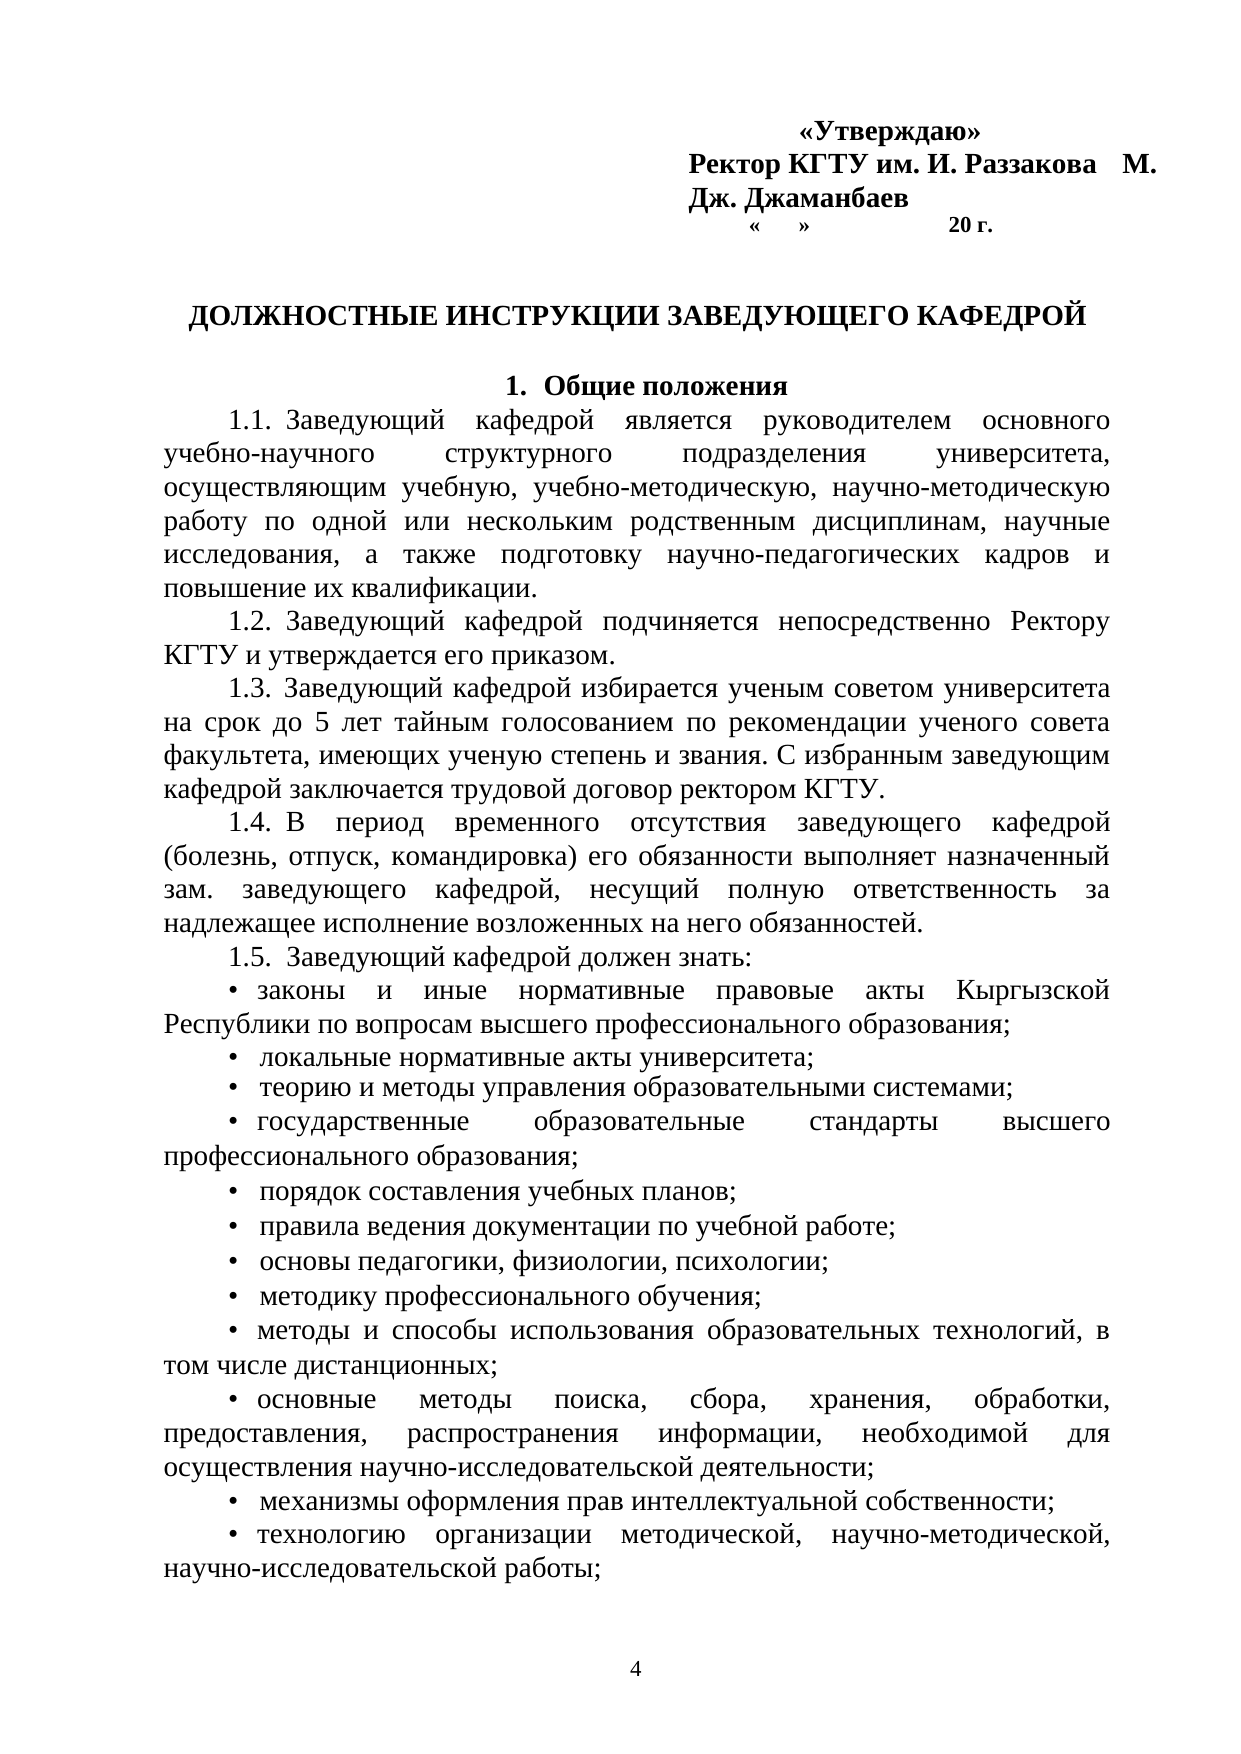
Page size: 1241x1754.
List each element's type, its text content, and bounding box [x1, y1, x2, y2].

list основы педагогики, физиологии, психологии; [163, 1243, 1171, 1278]
text « » 20 г. [749, 214, 1171, 237]
list государственные образовательные стандарты высшего профессионального образования; [163, 1103, 1111, 1173]
list технологию организации методической, научно-методической, научно-исследовательской работы; [163, 1517, 1111, 1585]
list локальные нормативные акты университета; [163, 1040, 1171, 1073]
list основные методы поиска, сбора, хранения, обработки, предоставления, распространения информации, необходимой для осуществления научно-исследовательской деятельности; [163, 1381, 1111, 1483]
list Общие положения [505, 369, 1171, 403]
list Заведующий кафедрой избирается ученым советом университета на срок до 5 лет тайным голосованием по рекомендации ученого совета факультета, имеющих ученую степень и звания. С избранным заведующим кафедрой заключается трудовой договор ректором КГТУ. [163, 671, 1111, 805]
list Заведующий кафедрой подчиняется непосредственно Ректору КГТУ и утверждается его приказом. [163, 604, 1111, 671]
list методику профессионального обучения; [163, 1278, 1171, 1312]
list Заведующий кафедрой должен знать: [163, 939, 1171, 973]
text ДОЛЖНОСТНЫЕ ИНСТРУКЦИИ ЗАВЕДУЮЩЕГО КАФЕДРОЙ [188, 302, 1171, 331]
list порядок составления учебных планов; [163, 1173, 1171, 1208]
list теорию и методы управления образовательными системами; [163, 1073, 1171, 1103]
list правила ведения документации по учебной работе; [163, 1208, 1171, 1243]
text «Утверждаю» [799, 114, 1171, 147]
list В период временного отсутствия заведующего кафедрой (болезнь, отпуск, командировка) его обязанности выполняет назначенный зам. заведующего кафедрой, несущий полную ответственность за надлежащее исполнение возложенных на него обязанностей. [163, 805, 1111, 939]
list механизмы оформления прав интеллектуальной собственности; [163, 1483, 1171, 1517]
text Ректор КГТУ им. И. Раззакова М. Дж. Джаманбаев [688, 147, 1171, 214]
list методы и способы использования образовательных технологий, в том числе дистанционных; [163, 1312, 1111, 1381]
list Заведующий кафедрой является руководителем основного учебно-научного структурного подразделения университета, осуществляющим учебную, учебно-методическую, научно-методическую работу по одной или нескольким родственным дисциплинам, научные исследования, а также подготовку научно-педагогических кадров и повышение их квалификации. [163, 403, 1111, 604]
list законы и иные нормативные правовые акты Кыргызской Республики по вопросам высшего профессионального образования; [163, 973, 1111, 1040]
